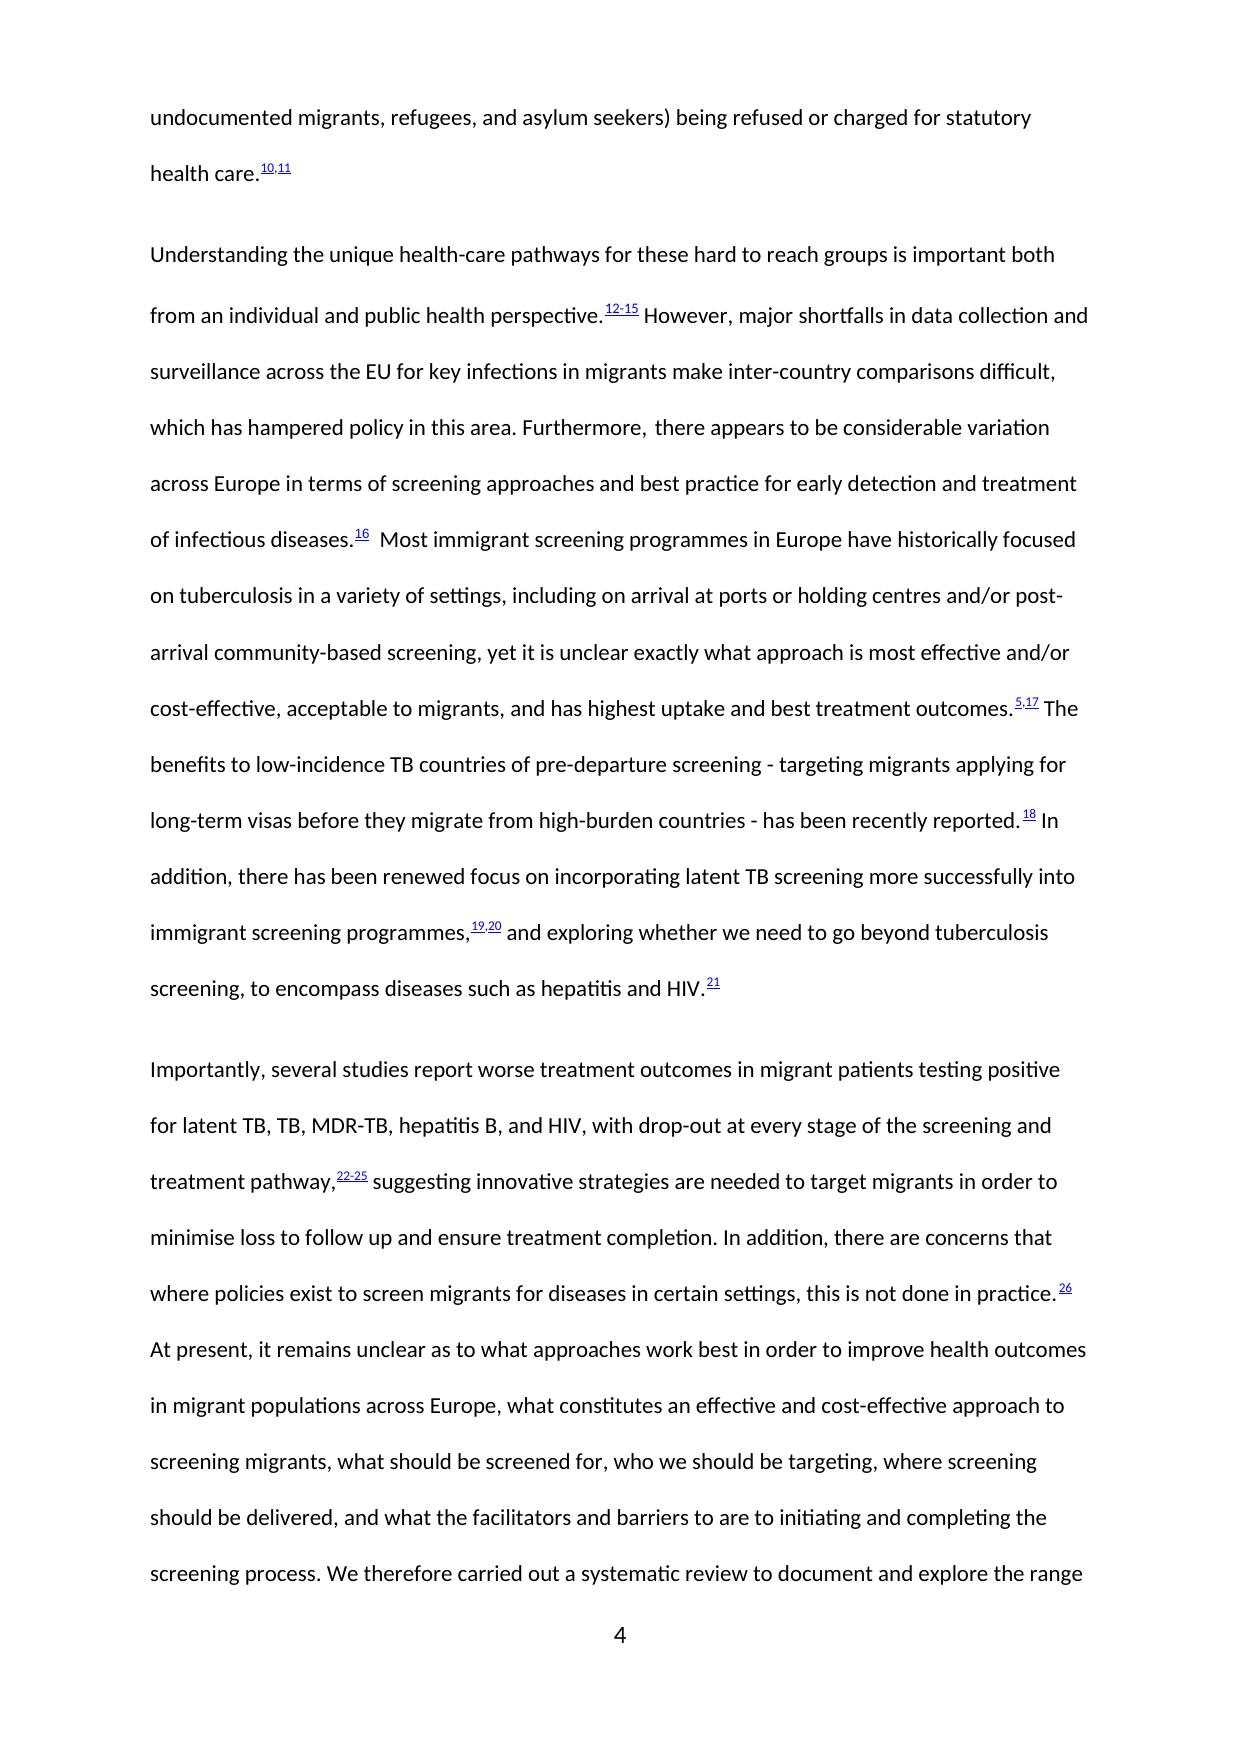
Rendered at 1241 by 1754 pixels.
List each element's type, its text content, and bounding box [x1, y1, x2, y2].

text Understanding the unique health-care pathways for these hard to reach groups is important both from an individual and public health perspective.12-15 However, major shortfalls in data collection and surveillance across the EU for key infections in migrants make inter-country comparisons difficult, which has hampered policy in this area. Furthermore, there appears to be considerable variation across Europe in terms of screening approaches and best practice for early detection and treatment of infectious diseases.16 Most immigrant screening programmes in Europe have historically focused on tuberculosis in a variety of settings, including on arrival at ports or holding centres and/or post-arrival community-based screening, yet it is unclear exactly what approach is most effective and/or cost-effective, acceptable to migrants, and has highest uptake and best treatment outcomes.5,17 The benefits to low-incidence TB countries of pre-departure screening - targeting migrants applying for long-term visas before they migrate from high-burden countries - has been recently reported.18 In addition, there has been renewed focus on incorporating latent TB screening more successfully into immigrant screening programmes,19,20 and exploring whether we need to go beyond tuberculosis screening, to encompass diseases such as hepatitis and HIV.21 [150, 240, 1090, 1002]
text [150, 103, 1090, 187]
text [150, 1055, 1090, 1587]
